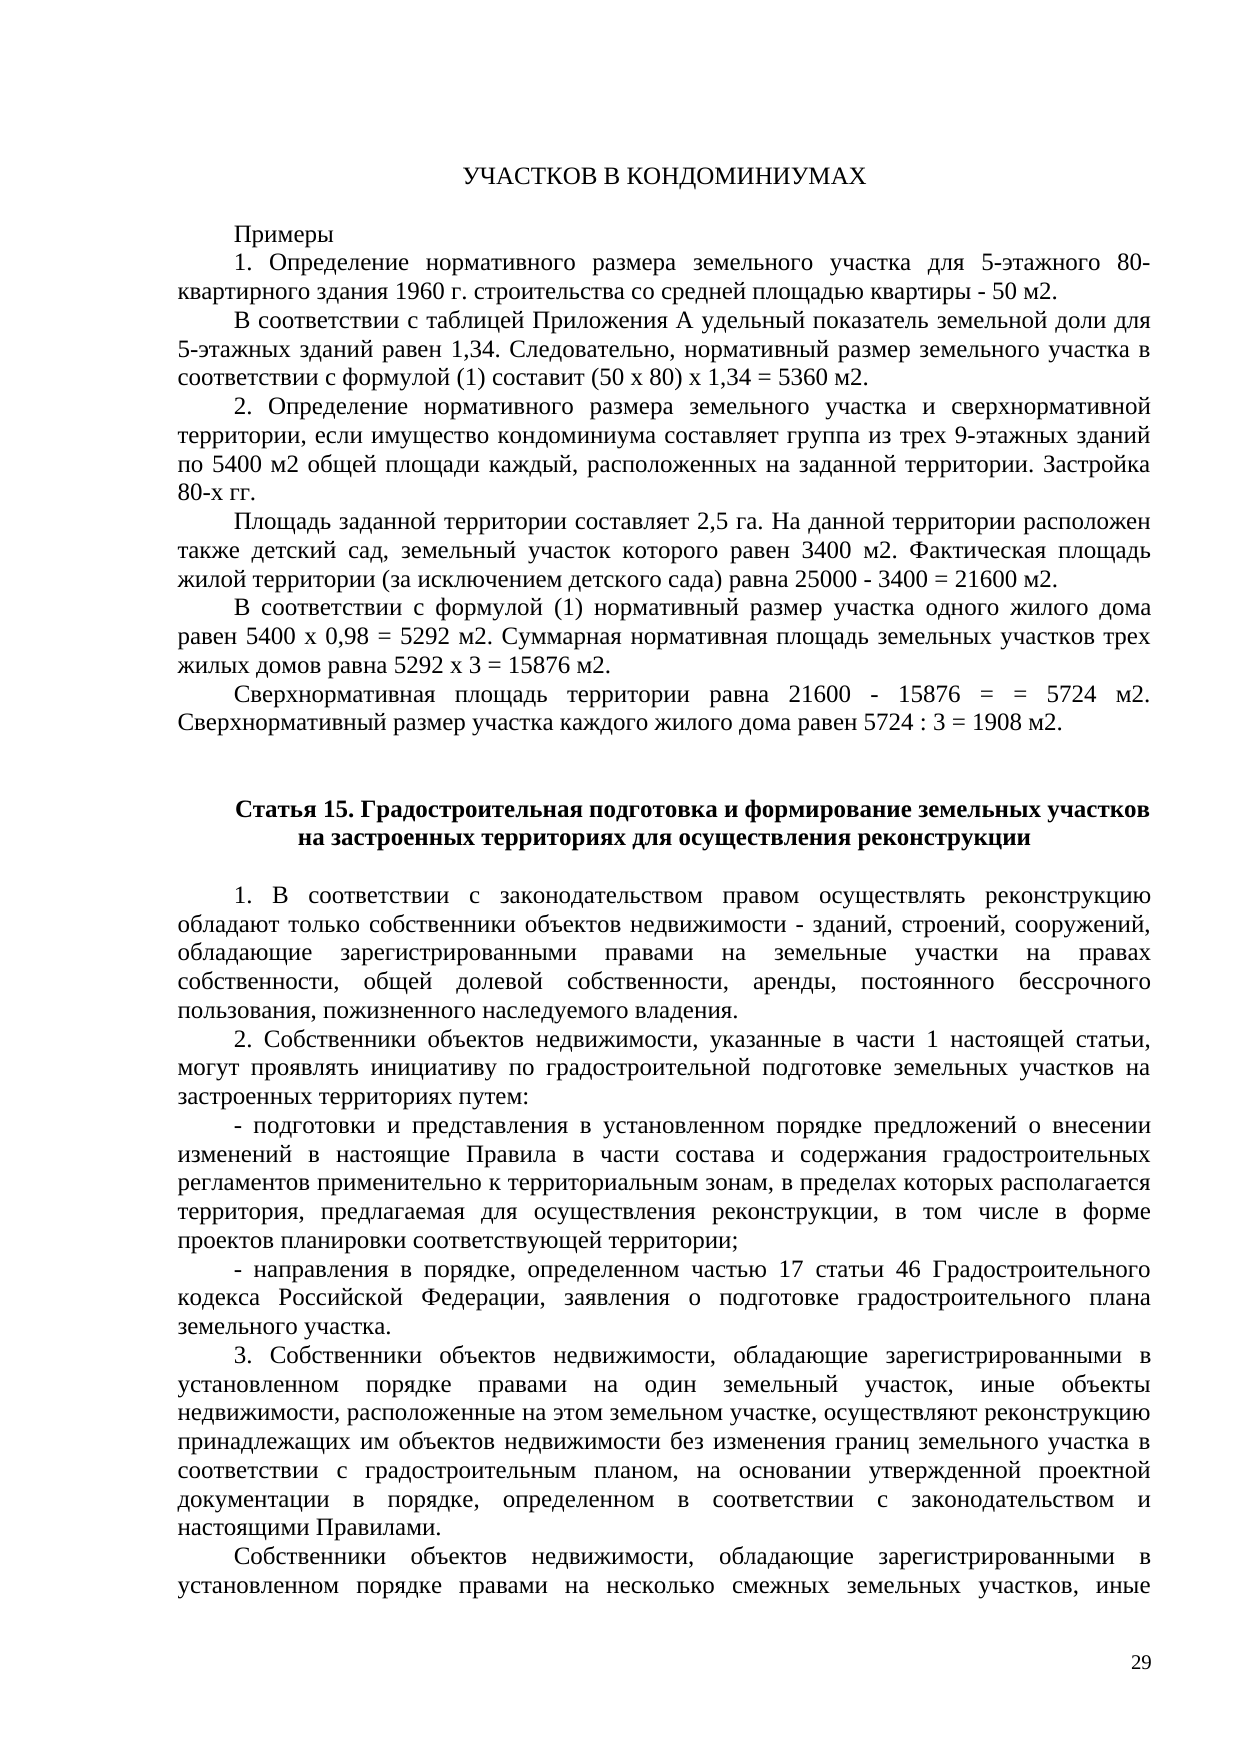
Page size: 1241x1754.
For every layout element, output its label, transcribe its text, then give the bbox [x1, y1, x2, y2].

text 2. Собственники объектов недвижимости, указанные в части 1 настоящей статьи, могут проявлять инициативу по градостроительной подготовке земельных участков на застроенных территориях путем: [177, 1024, 1152, 1110]
text - направления в порядке, определенном частью 17 статьи 46 Градостроительного кодекса Российской Федерации, заявления о подготовке градостроительного плана земельного участка. [177, 1254, 1152, 1340]
text УЧАСТКОВ В КОНДОМИНИУМАХ [177, 161, 1152, 190]
text Сверхнормативная площадь территории равна 21600 - 15876 = = 5724 м2. Сверхнормативный размер участка каждого жилого дома равен 5724 : 3 = 1908 м2. [177, 679, 1152, 736]
text - подготовки и представления в установленном порядке предложений о внесении изменений в настоящие Правила в части состава и содержания градостроительных регламентов применительно к территориальным зонам, в пределах которых располагается территория, предлагаемая для осуществления реконструкции, в том числе в форме проектов планировки соответствующей территории; [177, 1110, 1152, 1254]
text Примеры [177, 219, 1152, 247]
text 1. В соответствии с законодательством правом осуществлять реконструкцию обладают только собственники объектов недвижимости - зданий, строений, сооружений, обладающие зарегистрированными правами на земельные участки на правах собственности, общей долевой собственности, аренды, постоянного бессрочного пользования, пожизненного наследуемого владения. [177, 880, 1152, 1024]
text В соответствии с таблицей Приложения А удельный показатель земельной доли для 5-этажных зданий равен 1,34. Следовательно, нормативный размер земельного участка в соответствии с формулой (1) составит (50 х 80) х 1,34 = 5360 м2. [177, 305, 1152, 391]
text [177, 1541, 1152, 1599]
text Статья 15. Градостроительная подготовка и формирование земельных участков на застроенных территориях для осуществления реконструкции [177, 794, 1152, 851]
text 2. Определение нормативного размера земельного участка и сверхнормативной территории, если имущество кондоминиума составляет группа из трех 9-этажных зданий по 5400 м2 общей площади каждый, расположенных на заданной территории. Застройка 80-х гг. [177, 391, 1152, 506]
text 1. Определение нормативного размера земельного участка для 5-этажного 80-квартирного здания 1960 г. строительства со средней площадью квартиры - 50 м2. [177, 247, 1152, 305]
text 3. Собственники объектов недвижимости, обладающие зарегистрированными в установленном порядке правами на один земельный участок, иные объекты недвижимости, расположенные на этом земельном участке, осуществляют реконструкцию принадлежащих им объектов недвижимости без изменения границ земельного участка в соответствии с градостроительным планом, на основании утвержденной проектной документации в порядке, определенном в соответствии с законодательством и настоящими Правилами. [177, 1340, 1152, 1541]
text В соответствии с формулой (1) нормативный размер участка одного жилого дома равен 5400 х 0,98 = 5292 м2. Суммарная нормативная площадь земельных участков трех жилых домов равна 5292 х 3 = 15876 м2. [177, 592, 1152, 679]
text Площадь заданной территории составляет 2,5 га. На данной территории расположен также детский сад, земельный участок которого равен 3400 м2. Фактическая площадь жилой территории (за исключением детского сада) равна 25000 - 3400 = 21600 м2. [177, 506, 1152, 592]
